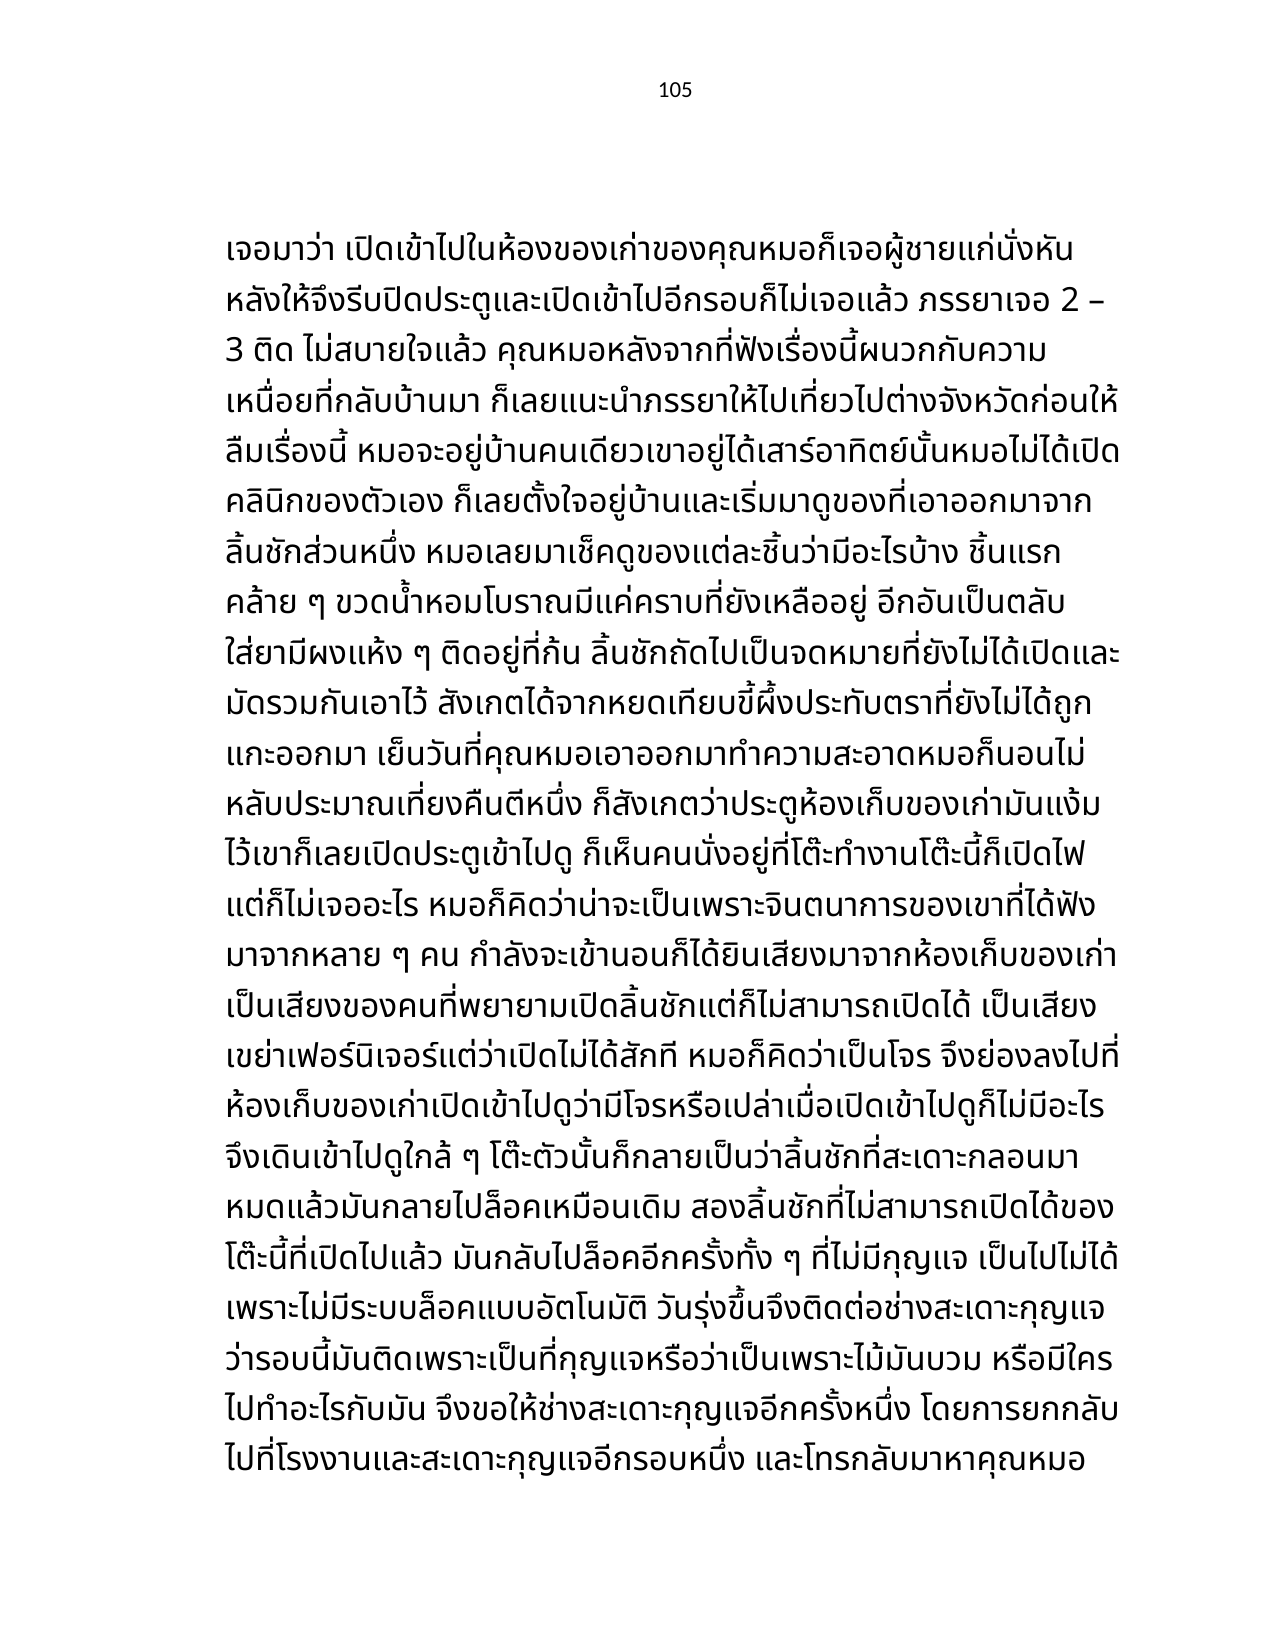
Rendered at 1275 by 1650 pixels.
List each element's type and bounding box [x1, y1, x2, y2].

text [225, 225, 1125, 1486]
